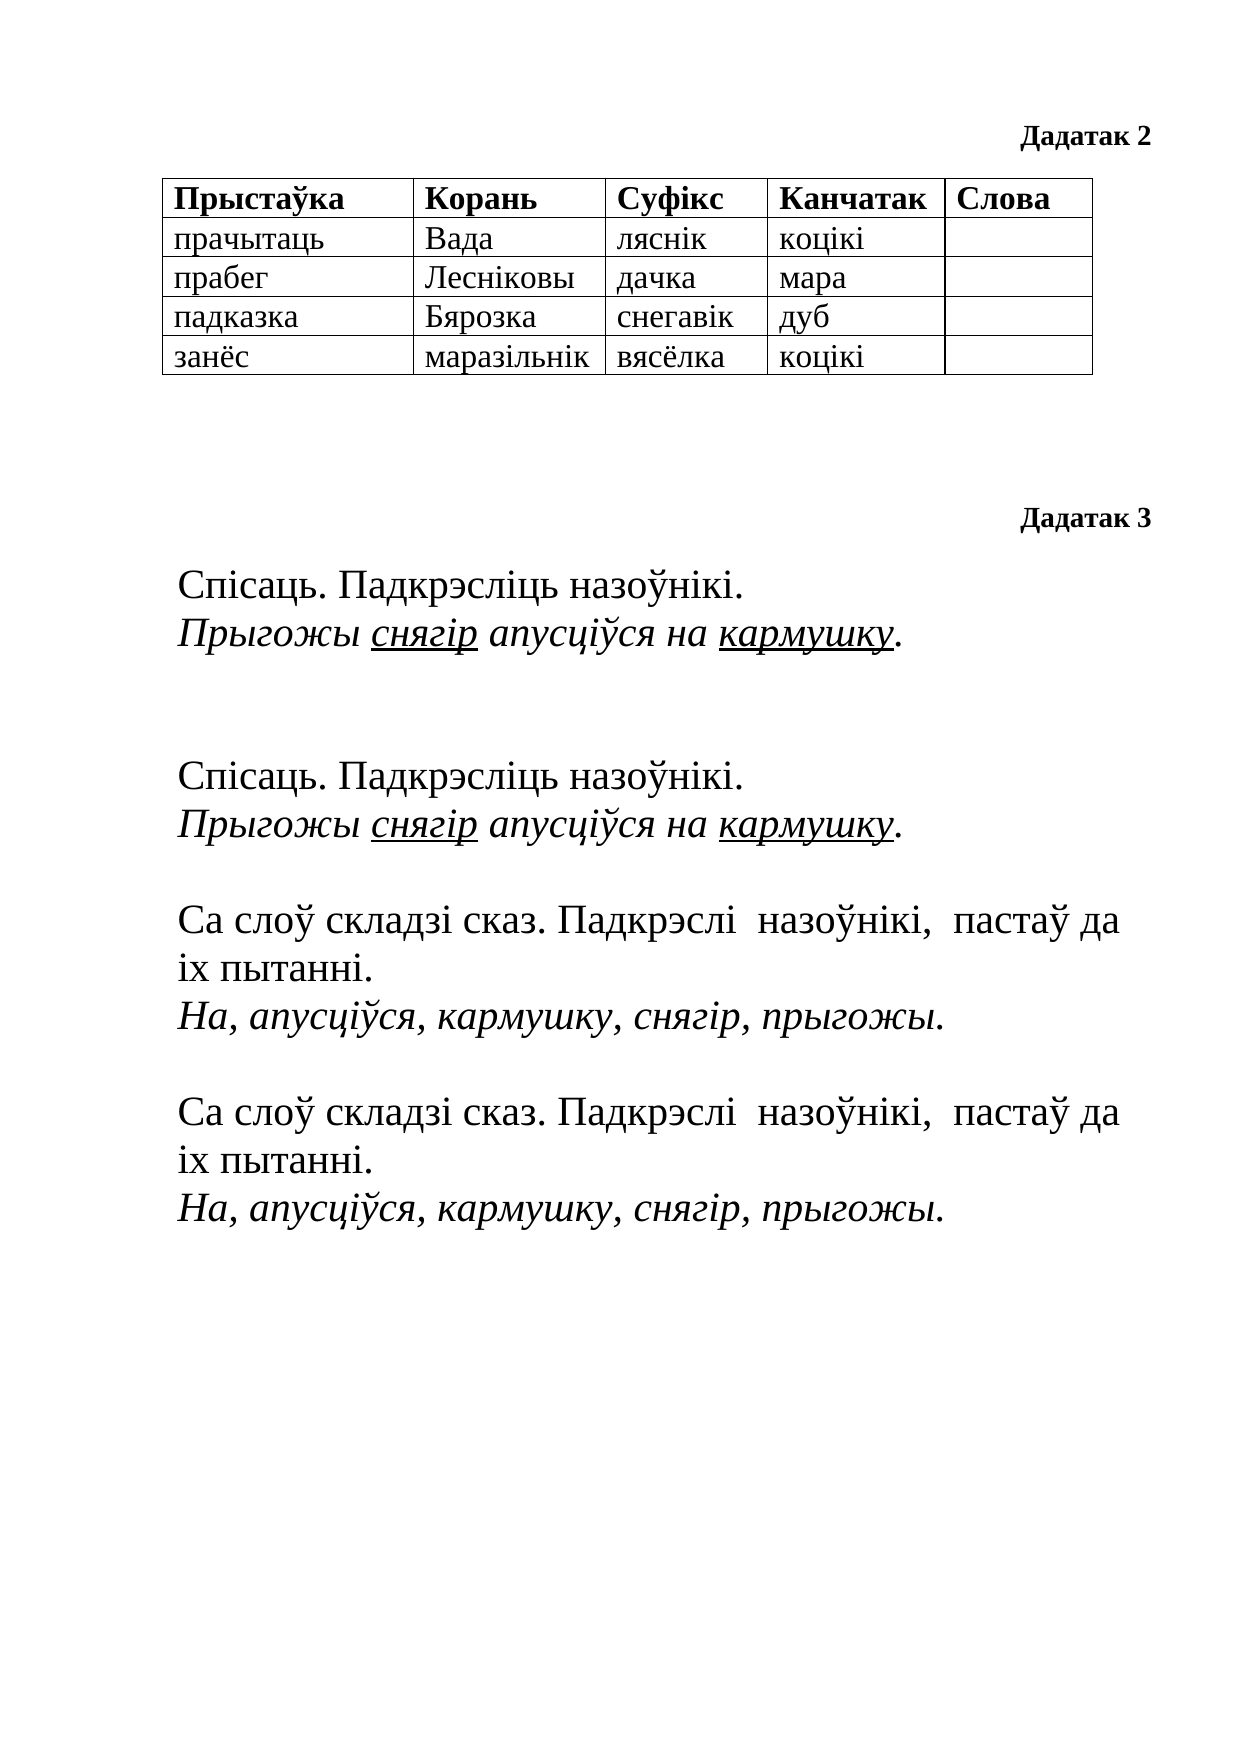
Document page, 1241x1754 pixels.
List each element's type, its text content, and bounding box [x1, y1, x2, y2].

list На, апусціўся, кармушку, снягір, прыгожы. [177, 990, 1152, 1038]
table_cell ляснік [606, 218, 767, 256]
text Дадатак 3 [177, 500, 1152, 533]
list На, апусціўся, кармушку, снягір, прыгожы. [177, 1182, 1152, 1230]
list Спісаць. Падкрэсліць назоўнікі. [177, 751, 1152, 799]
table_cell Вада [414, 218, 605, 256]
text Дадатак 2 [177, 118, 1152, 152]
list Спісаць. Падкрэсліць назоўнікі. [177, 559, 1152, 607]
table_header Канчатак [768, 179, 944, 217]
table_cell мара [768, 257, 944, 296]
table_header Прыстаўка [163, 179, 413, 217]
table_cell дачка [606, 257, 767, 296]
table_cell прабег [163, 257, 413, 296]
table_cell Бярозка [414, 297, 605, 335]
table_cell коцікі [768, 218, 944, 256]
table_cell маразільнік [414, 336, 605, 374]
table_cell коцікі [768, 336, 944, 374]
text іх пытанні. [177, 942, 1152, 990]
list Са слоў складзі сказ. Падкрэслі назоўнікі, пастаў да [177, 894, 1152, 942]
table_cell дуб [768, 297, 944, 335]
table_cell Лесніковы [414, 257, 605, 296]
table_cell снегавік [606, 297, 767, 335]
table_cell прачытаць [163, 218, 413, 256]
table_cell [946, 257, 1092, 296]
table_cell вясёлка [606, 336, 767, 374]
list Са слоў складзі сказ. Падкрэслі назоўнікі, пастаў да [177, 1086, 1152, 1134]
text Прыгожы снягір апусціўся на кармушку. [177, 607, 1152, 655]
text Прыгожы снягір апусціўся на кармушку. [177, 799, 1152, 847]
table_header Суфікс [606, 179, 767, 217]
table_cell [946, 336, 1092, 374]
table_header Корань [414, 179, 605, 217]
table_cell [946, 218, 1092, 256]
table_cell падказка [163, 297, 413, 335]
table_cell занёс [163, 336, 413, 374]
table_cell [946, 297, 1092, 335]
table_header Слова [946, 179, 1092, 217]
text іх пытанні. [177, 1134, 1152, 1182]
